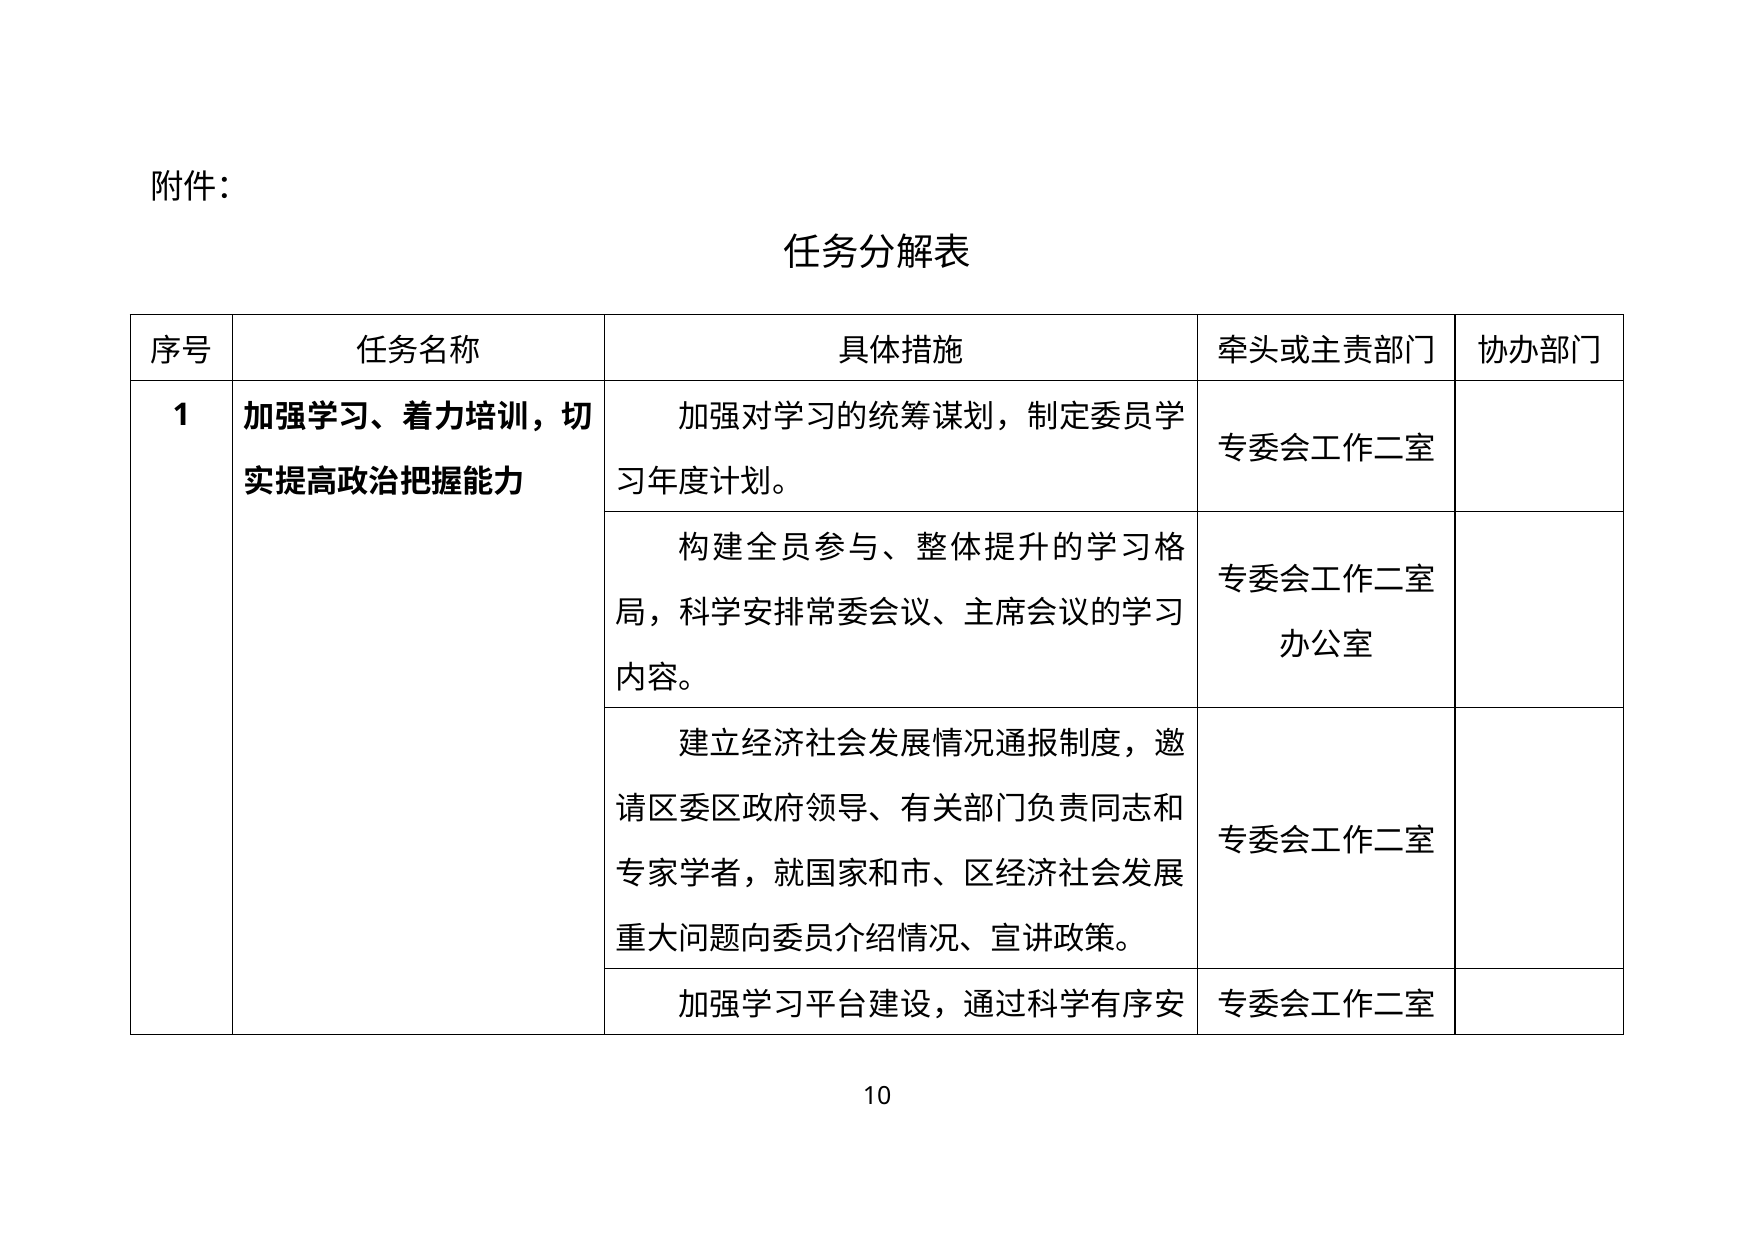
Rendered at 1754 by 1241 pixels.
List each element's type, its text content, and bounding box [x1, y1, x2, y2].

text 任务分解表 [150, 217, 1604, 282]
table_cell 加强对学习的统筹谋划，制定委员学习年度计划。 [605, 381, 1197, 511]
text 附件： [150, 152, 1604, 217]
table_header 牵头或主责部门 [1198, 315, 1454, 380]
table_cell 专委会工作二室 办公室 [1198, 969, 1454, 1034]
table_header 协办部门 [1456, 315, 1623, 380]
table_header 序号 [131, 315, 232, 380]
table_header 任务名称 [233, 315, 604, 380]
table_cell 1 [131, 381, 232, 1034]
table_header 具体措施 [605, 315, 1197, 380]
table_cell 加强学习、着力培训，切实提高政治把握能力 [233, 381, 604, 1034]
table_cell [605, 969, 1197, 1034]
table_cell 建立经济社会发展情况通报制度，邀请区委区政府领导、有关部门负责同志和专家学者，就国家和市、区经济社会发展重大问题向委员介绍情况、宣讲政策。 [605, 708, 1197, 968]
table_cell [1456, 708, 1623, 968]
table_cell [1456, 381, 1623, 511]
table_cell 专委会工作二室 办公室 [1198, 512, 1454, 707]
table_cell 专委会工作二室 [1198, 381, 1454, 511]
table_cell 构建全员参与、整体提升的学习格局，科学安排常委会议、主席会议的学习内容。 [605, 512, 1197, 707]
table_cell [1456, 969, 1623, 1034]
table_cell [1456, 512, 1623, 707]
table_cell 专委会工作二室 [1198, 708, 1454, 968]
